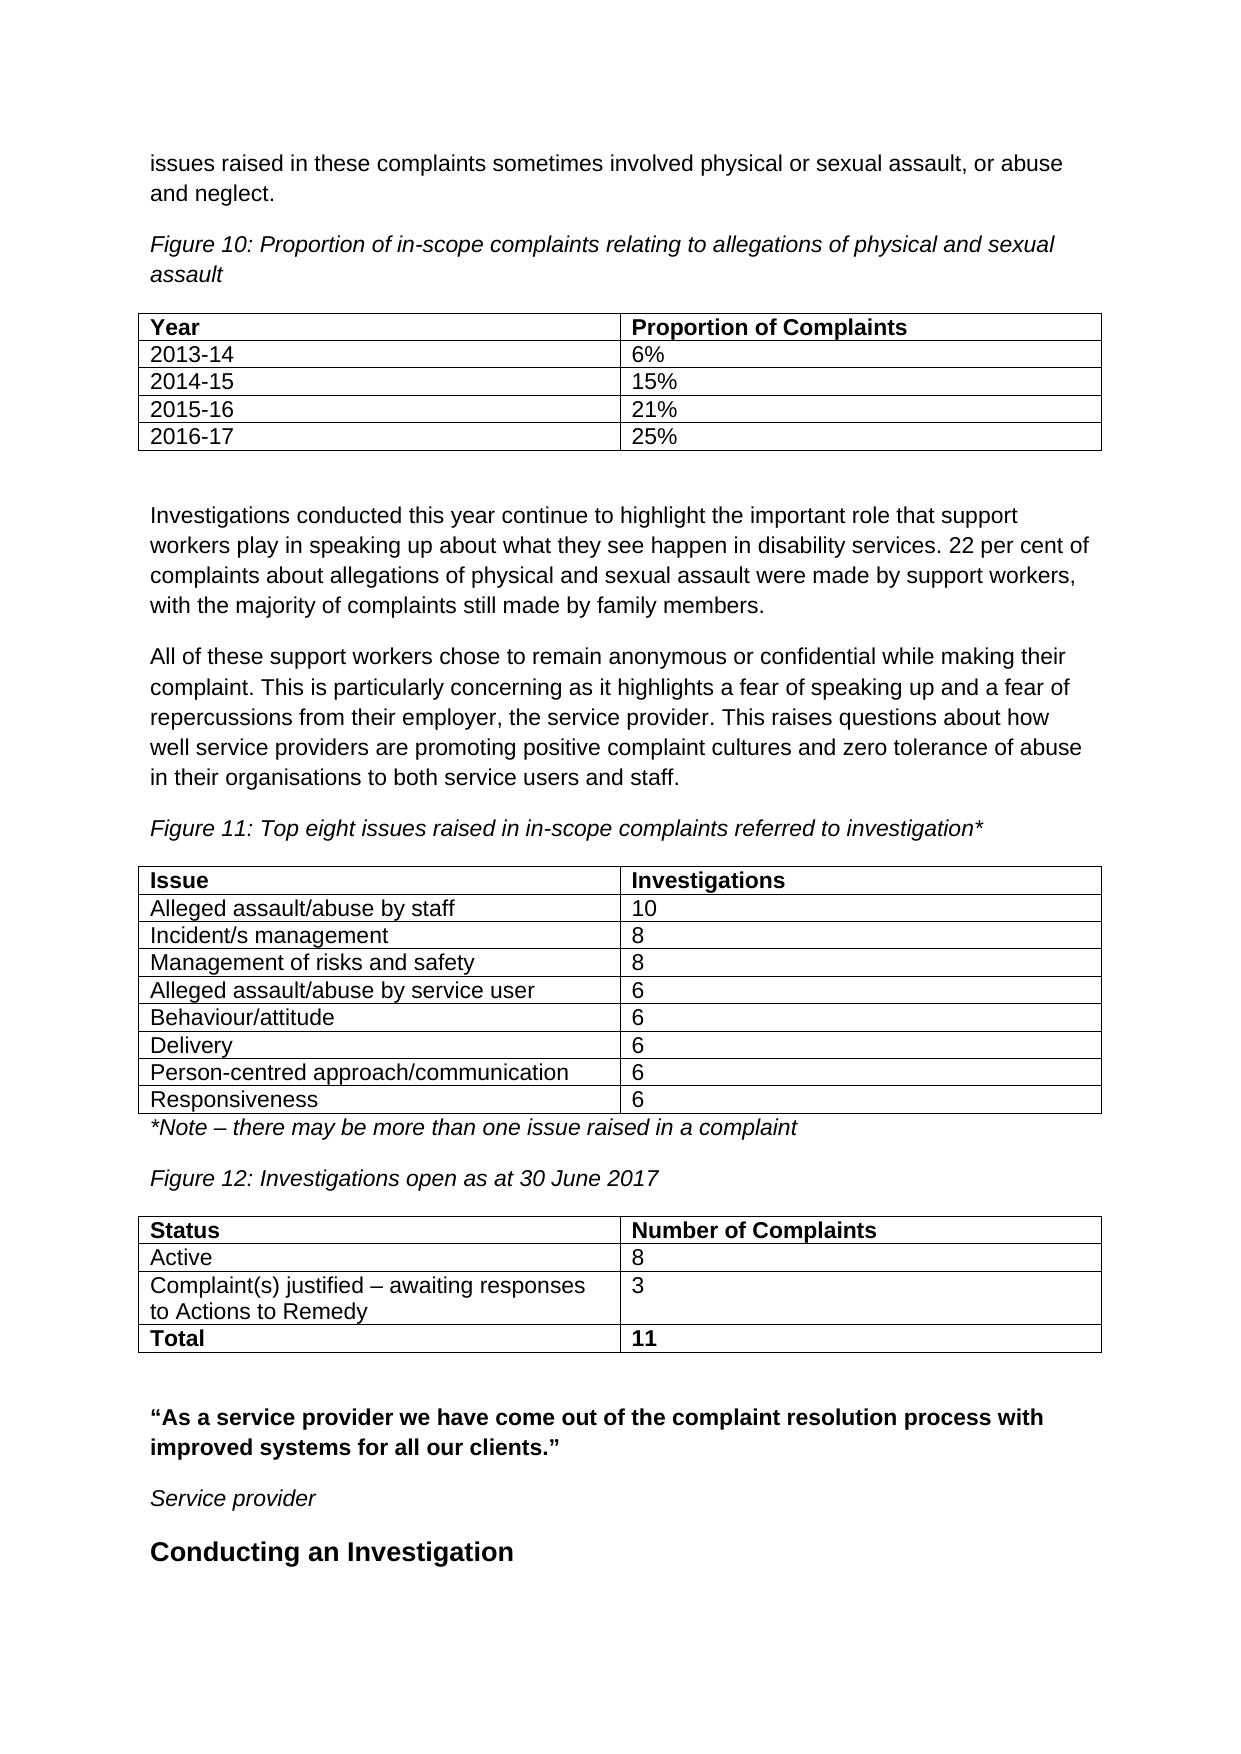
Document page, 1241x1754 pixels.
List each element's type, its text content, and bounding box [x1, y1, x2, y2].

table_cell 2013-14 [139, 341, 620, 367]
table_header Proportion of Complaints [621, 314, 1101, 340]
text *Note – there may be more than one issue raised in a complaint [150, 1114, 1090, 1140]
table_cell Alleged assault/abuse by service user [139, 977, 620, 1003]
table_cell 15% [621, 368, 1101, 395]
table_cell Active [139, 1244, 620, 1271]
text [150, 150, 1090, 207]
table_cell Incident/s management [139, 922, 620, 948]
table_cell 8 [621, 922, 1101, 948]
table_cell 25% [621, 423, 1101, 449]
table_header Number of Complaints [621, 1217, 1101, 1243]
table_cell 10 [621, 895, 1101, 921]
table_cell Management of risks and safety [139, 949, 620, 976]
text Figure 10: Proportion of in-scope complaints relating to allegations of physical and sexual assault [150, 231, 1090, 288]
table_cell Person-centred approach/communication [139, 1059, 620, 1085]
table_cell 2015-16 [139, 396, 620, 422]
table_cell 3 [621, 1272, 1101, 1324]
table_header Year [139, 314, 620, 340]
table_cell Alleged assault/abuse by staff [139, 895, 620, 921]
text Service provider [150, 1485, 1090, 1511]
table_cell 6 [621, 1086, 1101, 1113]
table_cell 2014-15 [139, 368, 620, 395]
text Investigations conducted this year continue to highlight the important role that support workers play in speaking up about what they see happen in disability services. 22 per cent of complaints about allegations of physical and sexual assault were made by support workers, with the majority of complaints still made by family members. [150, 502, 1090, 618]
table_cell 6% [621, 341, 1101, 367]
table_cell Responsiveness [139, 1086, 620, 1113]
table_cell 8 [621, 949, 1101, 976]
text Figure 11: Top eight issues raised in in-scope complaints referred to investigation* [150, 815, 1090, 841]
table_cell Behaviour/attitude [139, 1004, 620, 1031]
table_cell Complaint(s) justified – awaiting responses to Actions to Remedy [139, 1272, 620, 1324]
table_cell 6 [621, 977, 1101, 1003]
table_cell Delivery [139, 1032, 620, 1058]
table_cell 11 [621, 1325, 1101, 1352]
table_cell 6 [621, 1004, 1101, 1031]
table_header Status [139, 1217, 620, 1243]
table_cell 21% [621, 396, 1101, 422]
table_cell 2016-17 [139, 423, 620, 449]
table_header Issue [139, 867, 620, 893]
table_cell 6 [621, 1059, 1101, 1085]
text Figure 12: Investigations open as at 30 June 2017 [150, 1165, 1090, 1191]
table_cell 6 [621, 1032, 1101, 1058]
subtitle Conducting an Investigation [150, 1536, 1090, 1567]
table_header Investigations [621, 867, 1101, 893]
text “As a service provider we have come out of the complaint resolution process with improved systems for all our clients.” [150, 1404, 1090, 1460]
table_cell Total [139, 1325, 620, 1352]
table_cell 8 [621, 1244, 1101, 1271]
text All of these support workers chose to remain anonymous or confidential while making their complaint. This is particularly concerning as it highlights a fear of speaking up and a fear of repercussions from their employer, the service provider. This raises questions about how well service providers are promoting positive complaint cultures and zero tolerance of abuse in their organisations to both service users and staff. [150, 643, 1090, 790]
